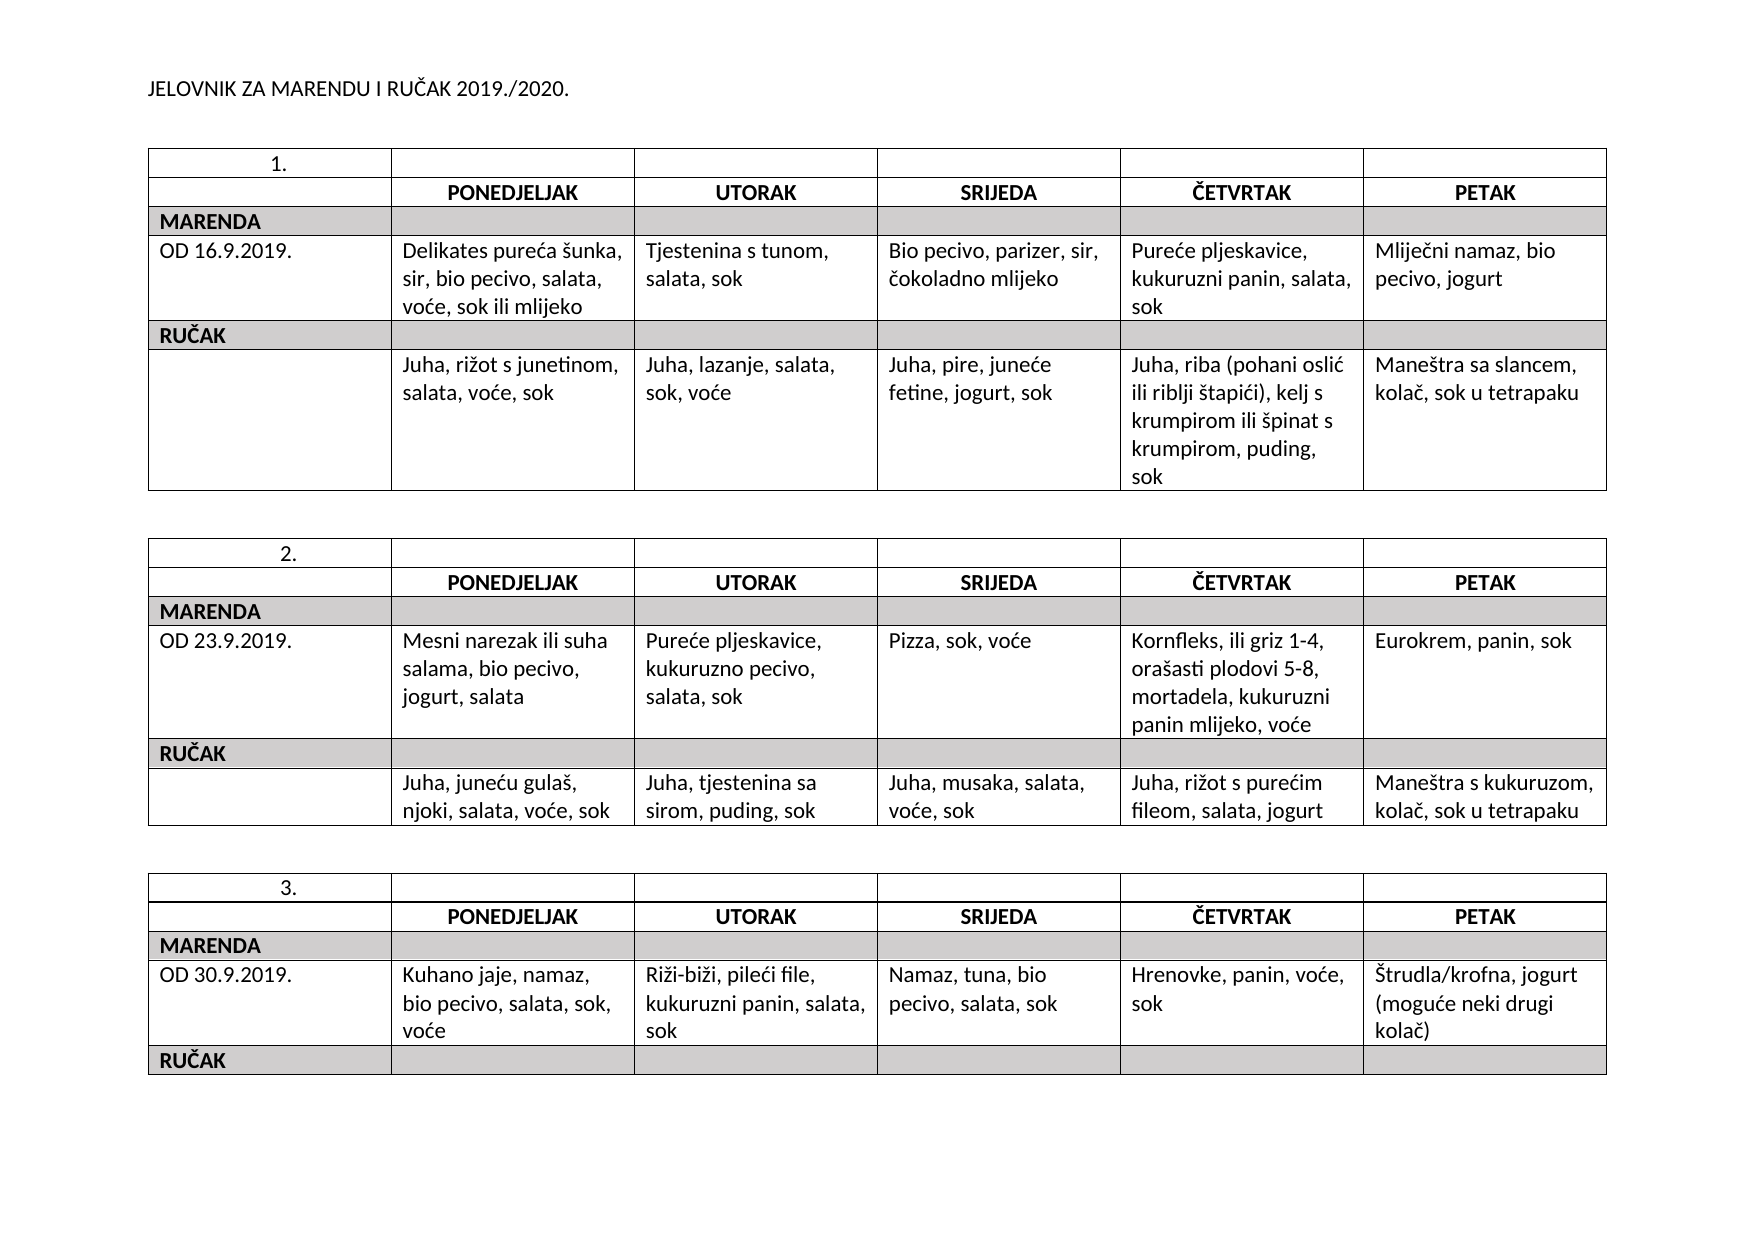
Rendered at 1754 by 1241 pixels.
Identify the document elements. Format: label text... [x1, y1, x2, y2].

table_header [1364, 539, 1606, 567]
table_cell UTORAK [635, 903, 877, 931]
table_cell [635, 739, 877, 767]
table_header [1121, 539, 1363, 567]
table_cell [1364, 1046, 1606, 1074]
table_cell SRIJEDA [878, 903, 1120, 931]
table_cell [635, 597, 877, 625]
table_cell UTORAK [635, 178, 877, 206]
table_cell [392, 932, 634, 959]
table_cell [149, 178, 391, 206]
table_cell [149, 350, 391, 490]
table_cell OD 16.9.2019. [149, 236, 391, 320]
table_cell [1121, 207, 1363, 235]
table_cell [635, 932, 877, 959]
table_cell [392, 1046, 634, 1074]
table_cell Juha, rižot s junetinom, salata, voće, sok [392, 350, 634, 490]
table_cell [1364, 932, 1606, 959]
table_cell Maneštra sa slancem, kolač, sok u tetrapaku [1364, 350, 1606, 490]
table_cell OD 30.9.2019. [149, 961, 391, 1045]
table_cell [878, 1046, 1120, 1074]
table_header [392, 874, 634, 901]
table_cell [1121, 597, 1363, 625]
table_cell Hrenovke, panin, voće, sok [1121, 961, 1363, 1045]
table_cell PONEDJELJAK [392, 903, 634, 931]
table_cell [635, 1046, 877, 1074]
table_cell Juha, riba (pohani oslić ili riblji štapići), kelj s krumpirom ili špinat s krumpirom, puding, sok [1121, 350, 1363, 490]
table_header [635, 874, 877, 901]
table_cell Eurokrem, panin, sok [1364, 626, 1606, 738]
table_cell Juha, musaka, salata, voće, sok [878, 769, 1120, 824]
table_cell Juha, juneću gulaš, njoki, salata, voće, sok [392, 769, 634, 824]
table_cell Mesni narezak ili suha salama, bio pecivo, jogurt, salata [392, 626, 634, 738]
table_cell [149, 903, 391, 931]
table_header [635, 539, 877, 567]
table_cell Namaz, tuna, bio pecivo, salata, sok [878, 961, 1120, 1045]
table_cell RUČAK [149, 739, 391, 767]
table_header [878, 874, 1120, 901]
table_cell SRIJEDA [878, 178, 1120, 206]
table_cell Maneštra s kukuruzom, kolač, sok u tetrapaku [1364, 769, 1606, 824]
table_cell [392, 739, 634, 767]
table_header [878, 149, 1120, 177]
table_cell [635, 321, 877, 349]
table_cell [1121, 932, 1363, 959]
table_cell [392, 207, 634, 235]
table_header 2. [149, 539, 391, 567]
table_cell [1121, 1046, 1363, 1074]
table_cell Pizza, sok, voće [878, 626, 1120, 738]
table_cell Riži-biži, pileći file, kukuruzni panin, salata, sok [635, 961, 877, 1045]
table_header [1364, 149, 1606, 177]
table_cell [1364, 597, 1606, 625]
table_cell [1364, 207, 1606, 235]
table_cell PONEDJELJAK [392, 568, 634, 596]
table_cell SRIJEDA [878, 568, 1120, 596]
table_cell MARENDA [149, 932, 391, 959]
table_cell Juha, rižot s purećim fileom, salata, jogurt [1121, 769, 1363, 824]
table_cell [878, 597, 1120, 625]
table_cell ČETVRTAK [1121, 568, 1363, 596]
table_header [1121, 874, 1363, 901]
table_cell Pureće pljeskavice, kukuruzni panin, salata, sok [1121, 236, 1363, 320]
table_cell ČETVRTAK [1121, 903, 1363, 931]
table_cell [635, 207, 877, 235]
table_header [878, 539, 1120, 567]
table_cell [149, 769, 391, 824]
table_cell Kornfleks, ili griz 1-4, orašasti plodovi 5-8, mortadela, kukuruzni panin mlijeko, voće [1121, 626, 1363, 738]
table_cell [878, 739, 1120, 767]
table_cell PETAK [1364, 903, 1606, 931]
table_cell Mliječni namaz, bio pecivo, jogurt [1364, 236, 1606, 320]
table_cell [1121, 739, 1363, 767]
table_cell [878, 321, 1120, 349]
table_cell OD 23.9.2019. [149, 626, 391, 738]
table_cell Bio pecivo, parizer, sir, čokoladno mlijeko [878, 236, 1120, 320]
table_cell PONEDJELJAK [392, 178, 634, 206]
table_header [1364, 874, 1606, 901]
table_cell [878, 932, 1120, 959]
table_header [1121, 149, 1363, 177]
table_cell UTORAK [635, 568, 877, 596]
table_cell ČETVRTAK [1121, 178, 1363, 206]
table_cell [1364, 321, 1606, 349]
table_cell Juha, pire, juneće fetine, jogurt, sok [878, 350, 1120, 490]
table_cell [1364, 739, 1606, 767]
table_cell [1121, 321, 1363, 349]
table_cell [392, 321, 634, 349]
table_cell [878, 207, 1120, 235]
table_cell Pureće pljeskavice, kukuruzno pecivo, salata, sok [635, 626, 877, 738]
table_cell RUČAK [149, 321, 391, 349]
table_cell Delikates pureća šunka, sir, bio pecivo, salata, voće, sok ili mlijeko [392, 236, 634, 320]
table_cell Tjestenina s tunom, salata, sok [635, 236, 877, 320]
table_cell PETAK [1364, 178, 1606, 206]
table_cell MARENDA [149, 207, 391, 235]
table_cell Juha, tjestenina sa sirom, puding, sok [635, 769, 877, 824]
table_cell MARENDA [149, 597, 391, 625]
table_header [392, 539, 634, 567]
table_header 3. [149, 874, 391, 901]
table_cell Juha, lazanje, salata, sok, voće [635, 350, 877, 490]
table_cell [392, 597, 634, 625]
table_header [149, 149, 391, 177]
table_cell Kuhano jaje, namaz, bio pecivo, salata, sok, voće [392, 961, 634, 1045]
table_header [392, 149, 634, 177]
table_header [635, 149, 877, 177]
table_cell [149, 568, 391, 596]
table_cell RUČAK [149, 1046, 391, 1074]
table_cell Štrudla/krofna, jogurt (moguće neki drugi kolač) [1364, 961, 1606, 1045]
table_cell PETAK [1364, 568, 1606, 596]
